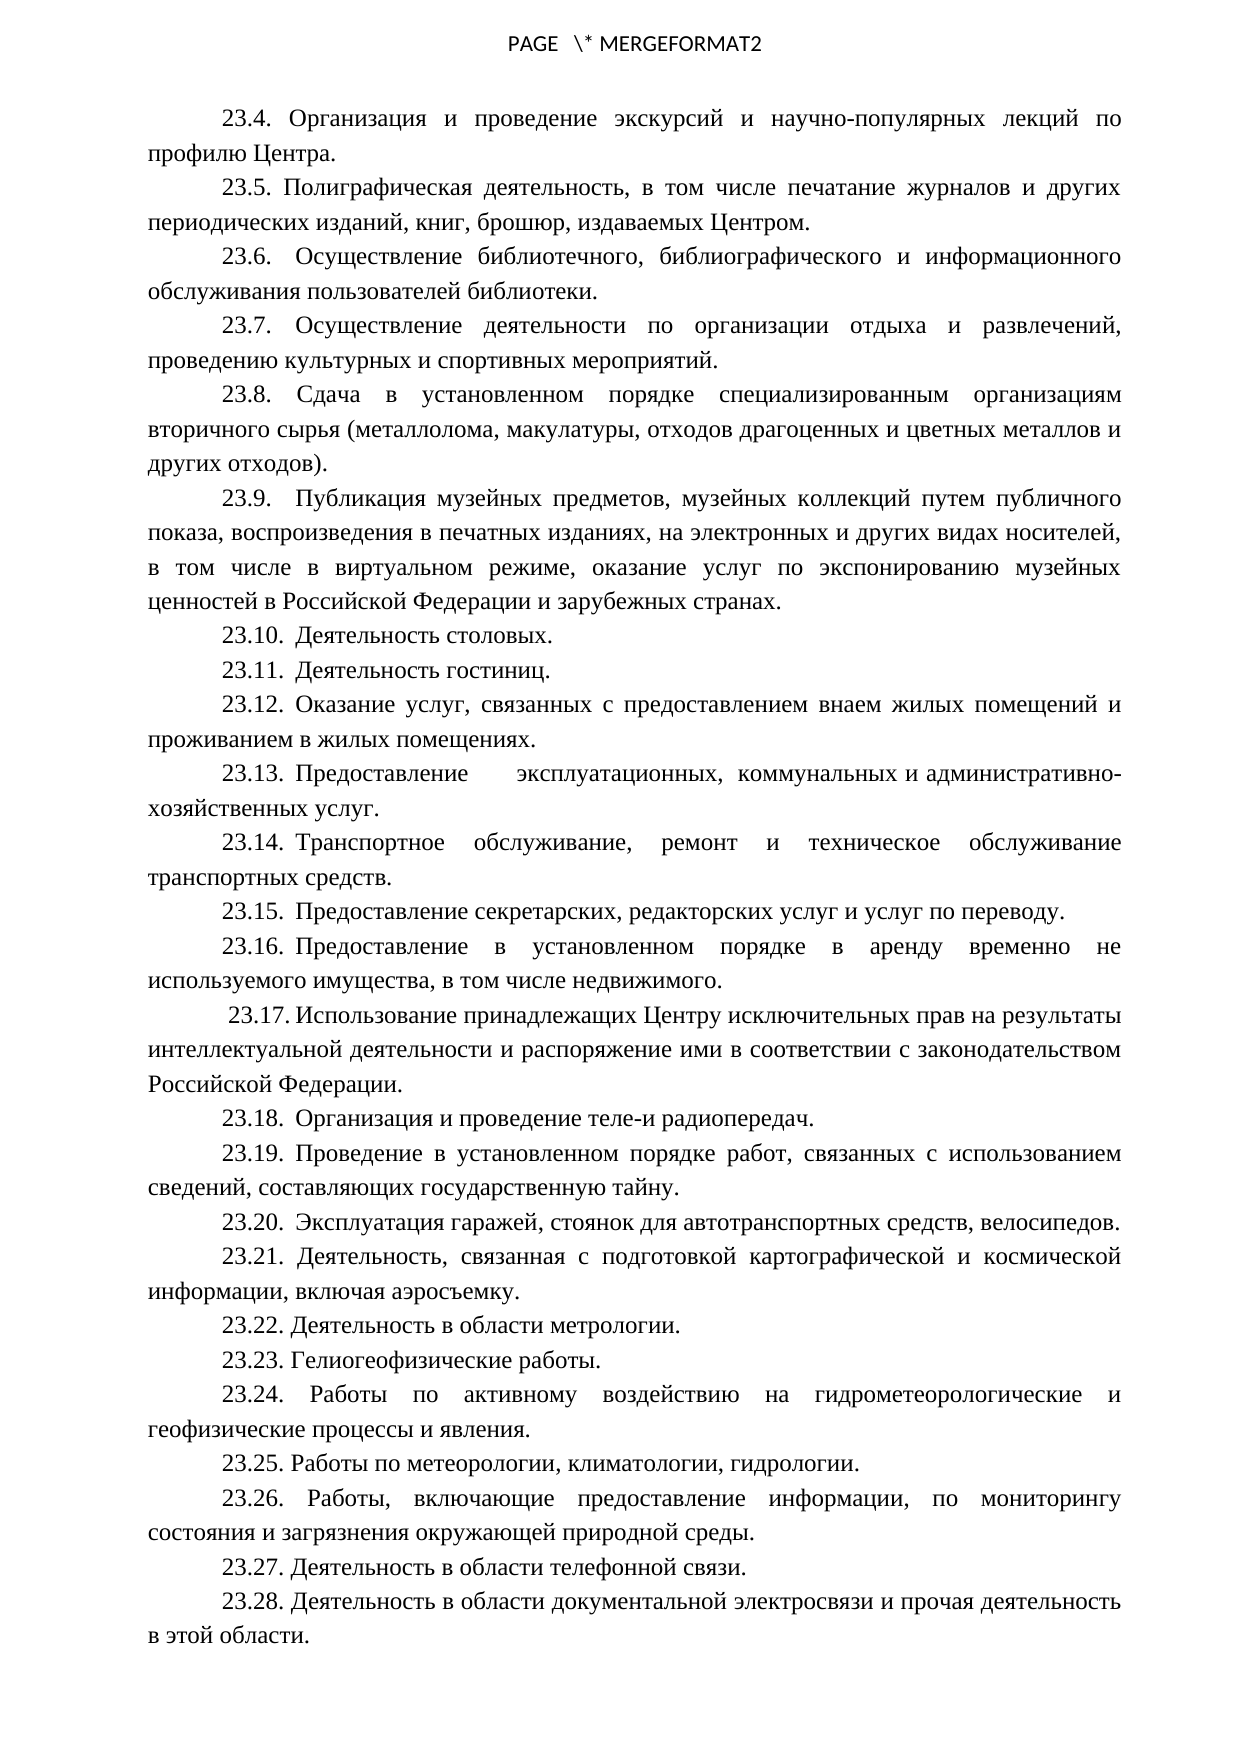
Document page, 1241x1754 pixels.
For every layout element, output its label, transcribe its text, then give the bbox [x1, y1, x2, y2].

text 23.6. Осуществление библиотечного, библиографического и информационного обслуживания пользователей библиотеки. [148, 241, 1122, 304]
text 23.28. Деятельность в области документальной электросвязи и прочая деятельность в этой области. [148, 1586, 1122, 1649]
text 23.8. Сдача в установленном порядке специализированным организациям вторичного сырья (металлолома, макулатуры, отходов драгоценных и цветных металлов и других отходов). [148, 379, 1122, 477]
text 23.12. Оказание услуг, связанных с предоставлением внаем жилых помещений и проживанием в жилых помещениях. [148, 689, 1122, 753]
text 23.20. Эксплуатация гаражей, стоянок для автотранспортных средств, велосипедов. [148, 1207, 1122, 1236]
text 23.9. Публикация музейных предметов, музейных коллекций путем публичного показа, воспроизведения в печатных изданиях, на электронных и других видах носителей, в том числе в виртуальном режиме, оказание услуг по экспонированию музейных ценностей в Российской Федерации и зарубежных странах. [148, 483, 1122, 615]
text 23.26. Работы, включающие предоставление информации, по мониторингу состояния и загрязнения окружающей природной среды. [148, 1483, 1122, 1546]
text 23.18. Организация и проведение теле-и радиопередач. [148, 1103, 1122, 1132]
text 23.21. Деятельность, связанная с подготовкой картографической и космической информации, включая аэросъемку. [148, 1241, 1122, 1304]
text 23.17. Использование принадлежащих Центру исключительных прав на результаты интеллектуальной деятельности и распоряжение ими в соответствии с законодательством Российской Федерации. [148, 1000, 1122, 1098]
text 23.4. Организация и проведение экскурсий и научно-популярных лекций по профилю Центра. [148, 103, 1122, 167]
text 23.24. Работы по активному воздействию на гидрометеорологические и геофизические процессы и явления. [148, 1379, 1122, 1442]
text 23.23. Гелиогеофизические работы. [148, 1345, 1122, 1373]
text 23.22. Деятельность в области метрологии. [148, 1310, 1122, 1339]
text 23.15. Предоставление секретарских, редакторских услуг и услуг по переводу. [148, 896, 1122, 925]
text 23.14. Транспортное обслуживание, ремонт и техническое обслуживание транспортных средств. [148, 827, 1122, 891]
text 23.25. Работы по метеорологии, климатологии, гидрологии. [148, 1448, 1122, 1477]
text 23.13. Предоставление эксплуатационных, коммунальных и административно-хозяйственных услуг. [148, 758, 1122, 822]
text 23.16. Предоставление в установленном порядке в аренду временно не используемого имущества, в том числе недвижимого. [148, 931, 1122, 994]
text 23.5. Полиграфическая деятельность, в том числе печатание журналов и других периодических изданий, книг, брошюр, издаваемых Центром. [148, 172, 1122, 236]
text 23.11. Деятельность гостиниц. [148, 655, 1122, 684]
text 23.27. Деятельность в области телефонной связи. [148, 1552, 1122, 1580]
text 23.19. Проведение в установленном порядке работ, связанных с использованием сведений, составляющих государственную тайну. [148, 1138, 1122, 1201]
text 23.10. Деятельность столовых. [148, 621, 1122, 649]
text 23.7. Осуществление деятельности по организации отдыха и развлечений, проведению культурных и спортивных мероприятий. [148, 310, 1122, 373]
